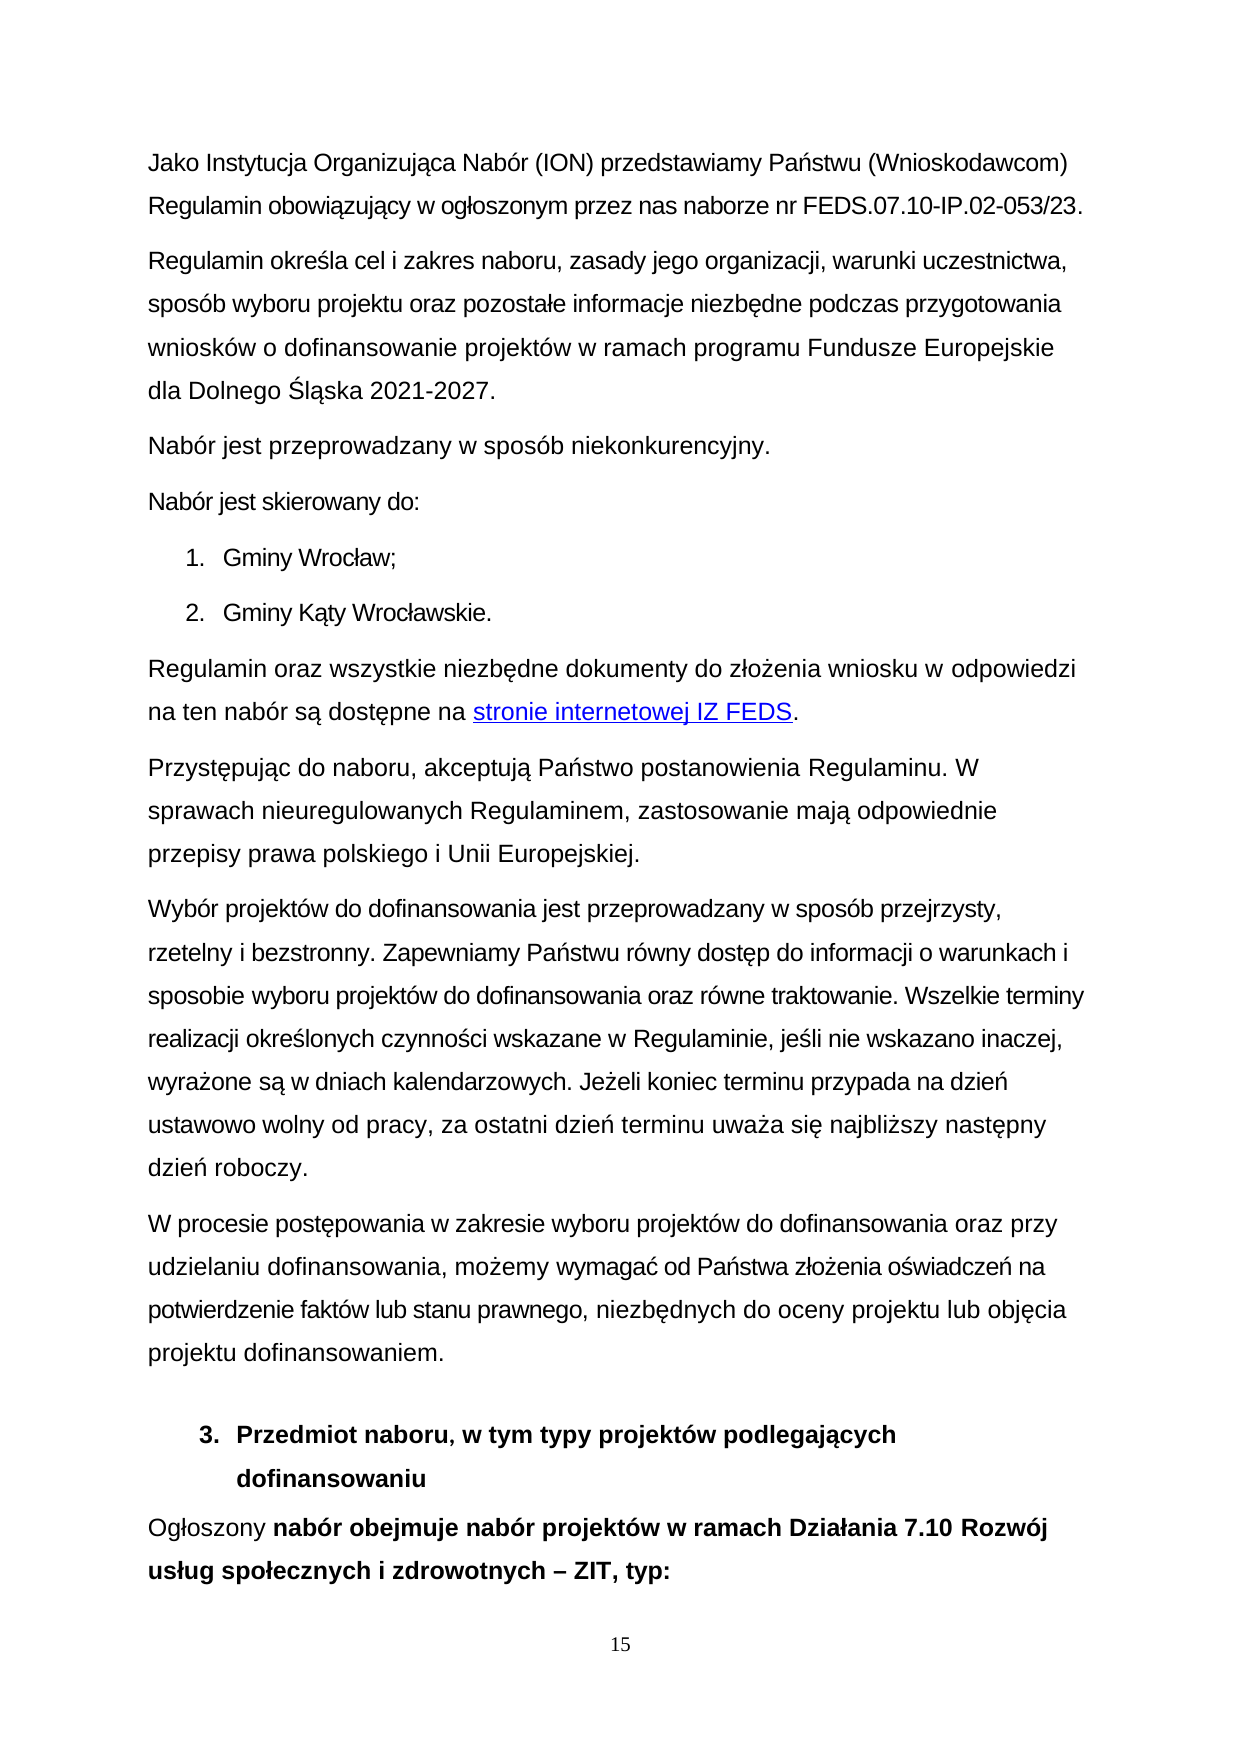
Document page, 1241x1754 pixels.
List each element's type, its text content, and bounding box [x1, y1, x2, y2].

text Nabór jest skierowany do: [148, 487, 1093, 516]
list Gminy Kąty Wrocławskie. [185, 598, 1093, 627]
text W procesie postępowania w zakresie wyboru projektów do dofinansowania oraz przy udzielaniu dofinansowania, możemy wymagać od Państwa złożenia oświadczeń na potwierdzenie faktów lub stanu prawnego, niezbędnych do oceny projektu lub objęcia projektu dofinansowaniem. [148, 1209, 1093, 1367]
text Jako Instytucja Organizująca Nabór (ION) przedstawiamy Państwu (Wnioskodawcom) Regulamin obowiązujący w ogłoszonym przez nas naborze nr FEDS.07.10-IP.02-053/23. [148, 148, 1093, 219]
text Ogłoszony nabór obejmuje nabór projektów w ramach Działania 7.10 Rozwój usług społecznych i zdrowotnych – ZIT, typ: [148, 1513, 1093, 1585]
list Gminy Wrocław; [185, 543, 1093, 571]
text Przystępując do naboru, akceptują Państwo postanowienia Regulaminu. W sprawach nieuregulowanych Regulaminem, zastosowanie mają odpowiednie przepisy prawa polskiego i Unii Europejskiej. [148, 753, 1093, 868]
text Wybór projektów do dofinansowania jest przeprowadzany w sposób przejrzysty, rzetelny i bezstronny. Zapewniamy Państwu równy dostęp do informacji o warunkach i sposobie wyboru projektów do dofinansowania oraz równe traktowanie. Wszelkie terminy realizacji określonych czynności wskazane w Regulaminie, jeśli nie wskazano inaczej, wyrażone są w dniach kalendarzowych. Jeżeli koniec terminu przypada na dzień ustawowo wolny od pracy, za ostatni dzień terminu uważa się najbliższy następny dzień roboczy. [148, 894, 1093, 1182]
subtitle Przedmiot naboru, w tym typy projektów podlegających dofinansowaniu [199, 1419, 1093, 1492]
text Nabór jest przeprowadzany w sposób niekonkurencyjny. [148, 431, 1093, 460]
text Regulamin określa cel i zakres naboru, zasady jego organizacji, warunki uczestnictwa, sposób wyboru projektu oraz pozostałe informacje niezbędne podczas przygotowania wniosków o dofinansowanie projektów w ramach programu Fundusze Europejskie dla Dolnego Śląska 2021-2027. [148, 246, 1093, 404]
text Regulamin oraz wszystkie niezbędne dokumenty do złożenia wniosku w odpowiedzi na ten nabór są dostępne na stronie internetowej IZ FEDS. [148, 654, 1093, 726]
